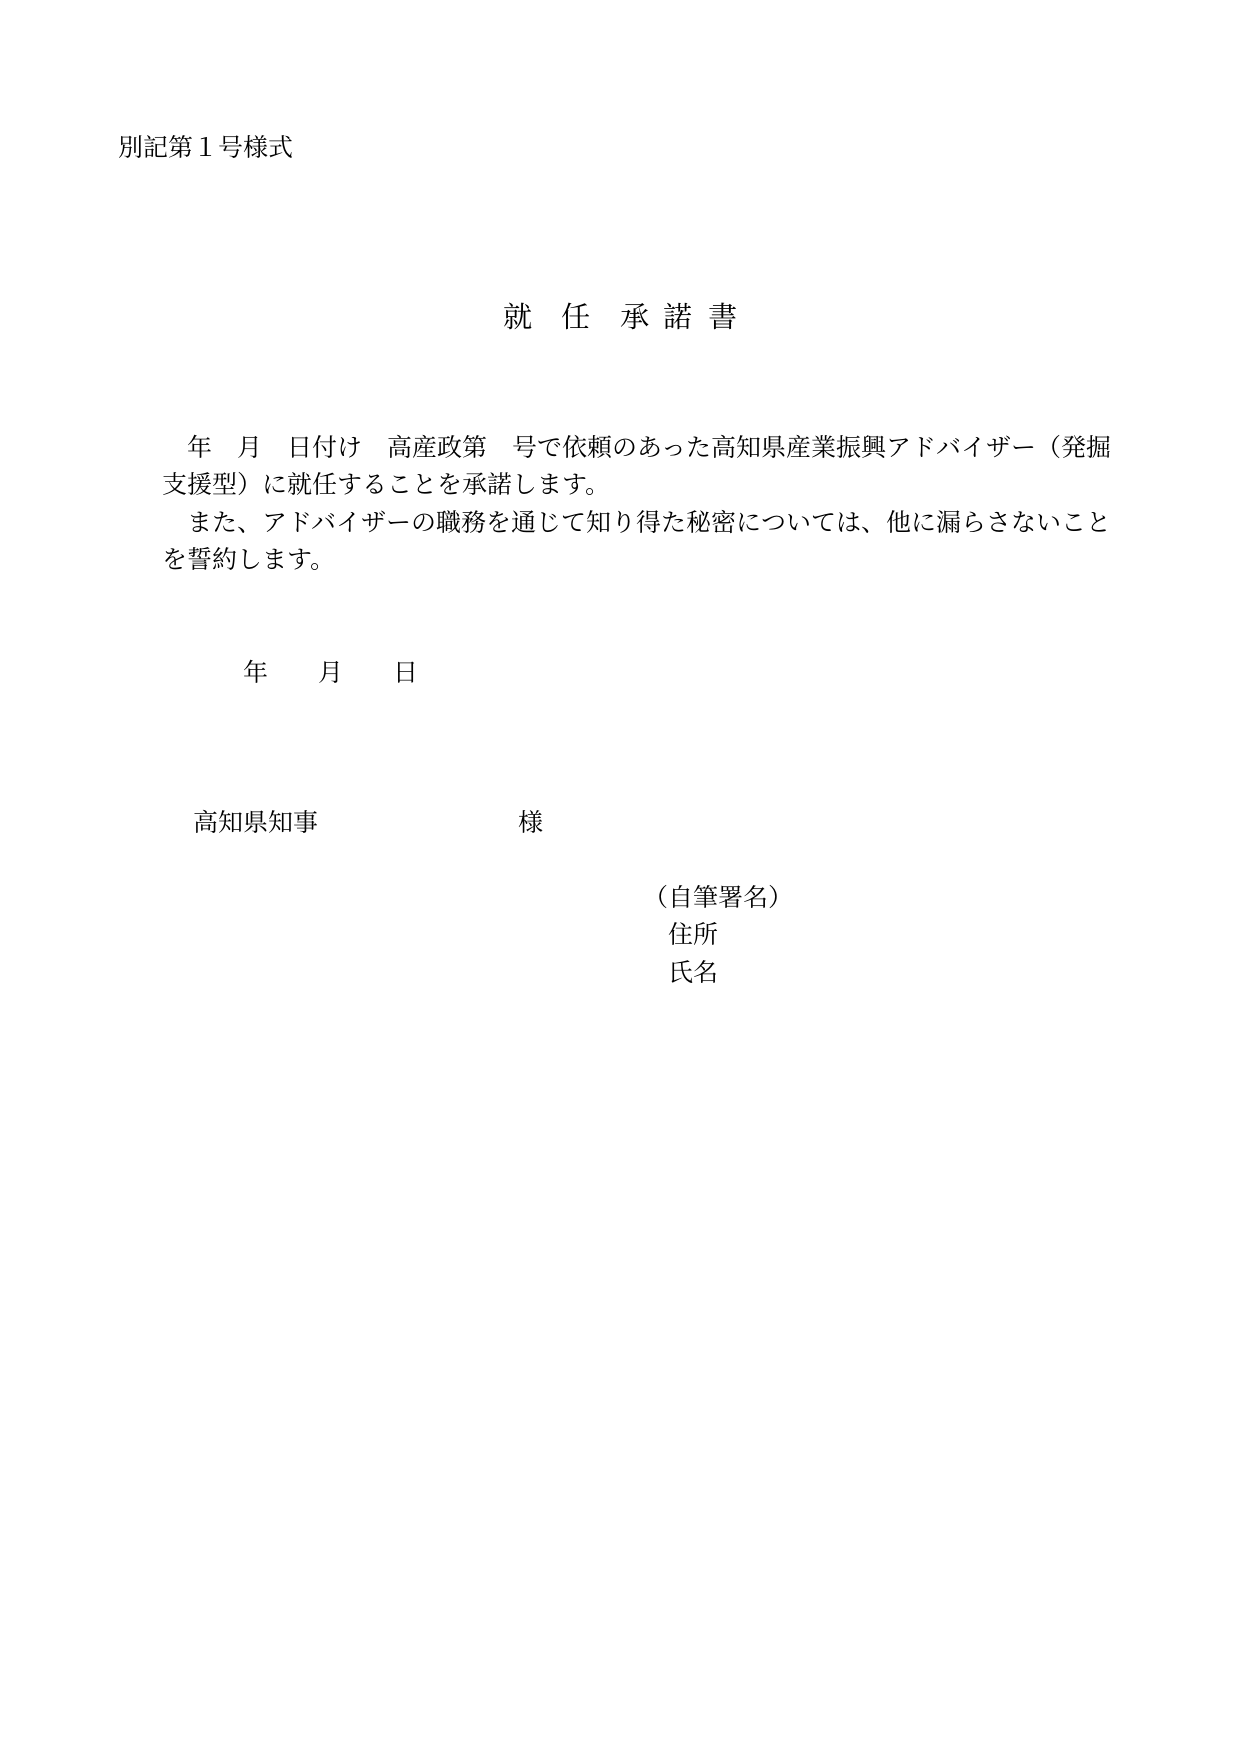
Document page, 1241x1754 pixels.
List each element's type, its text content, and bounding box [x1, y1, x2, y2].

text 就 任 承 諾 書 [118, 277, 1122, 352]
text 年 月 日 [118, 652, 1122, 689]
text 高知県知事 様 [118, 802, 1122, 839]
text 年 月 日付け 高産政第 号で依頼のあった高知県産業振興アドバイザー（発掘支援型）に就任することを承諾します。 [162, 427, 1122, 502]
text 氏名 [118, 952, 1122, 989]
text 住所 [118, 914, 1122, 952]
text （自筆署名） [118, 877, 1122, 914]
text 別記第１号様式 [118, 127, 1108, 164]
text また、アドバイザーの職務を通じて知り得た秘密については、他に漏らさないことを誓約します。 [162, 502, 1122, 577]
